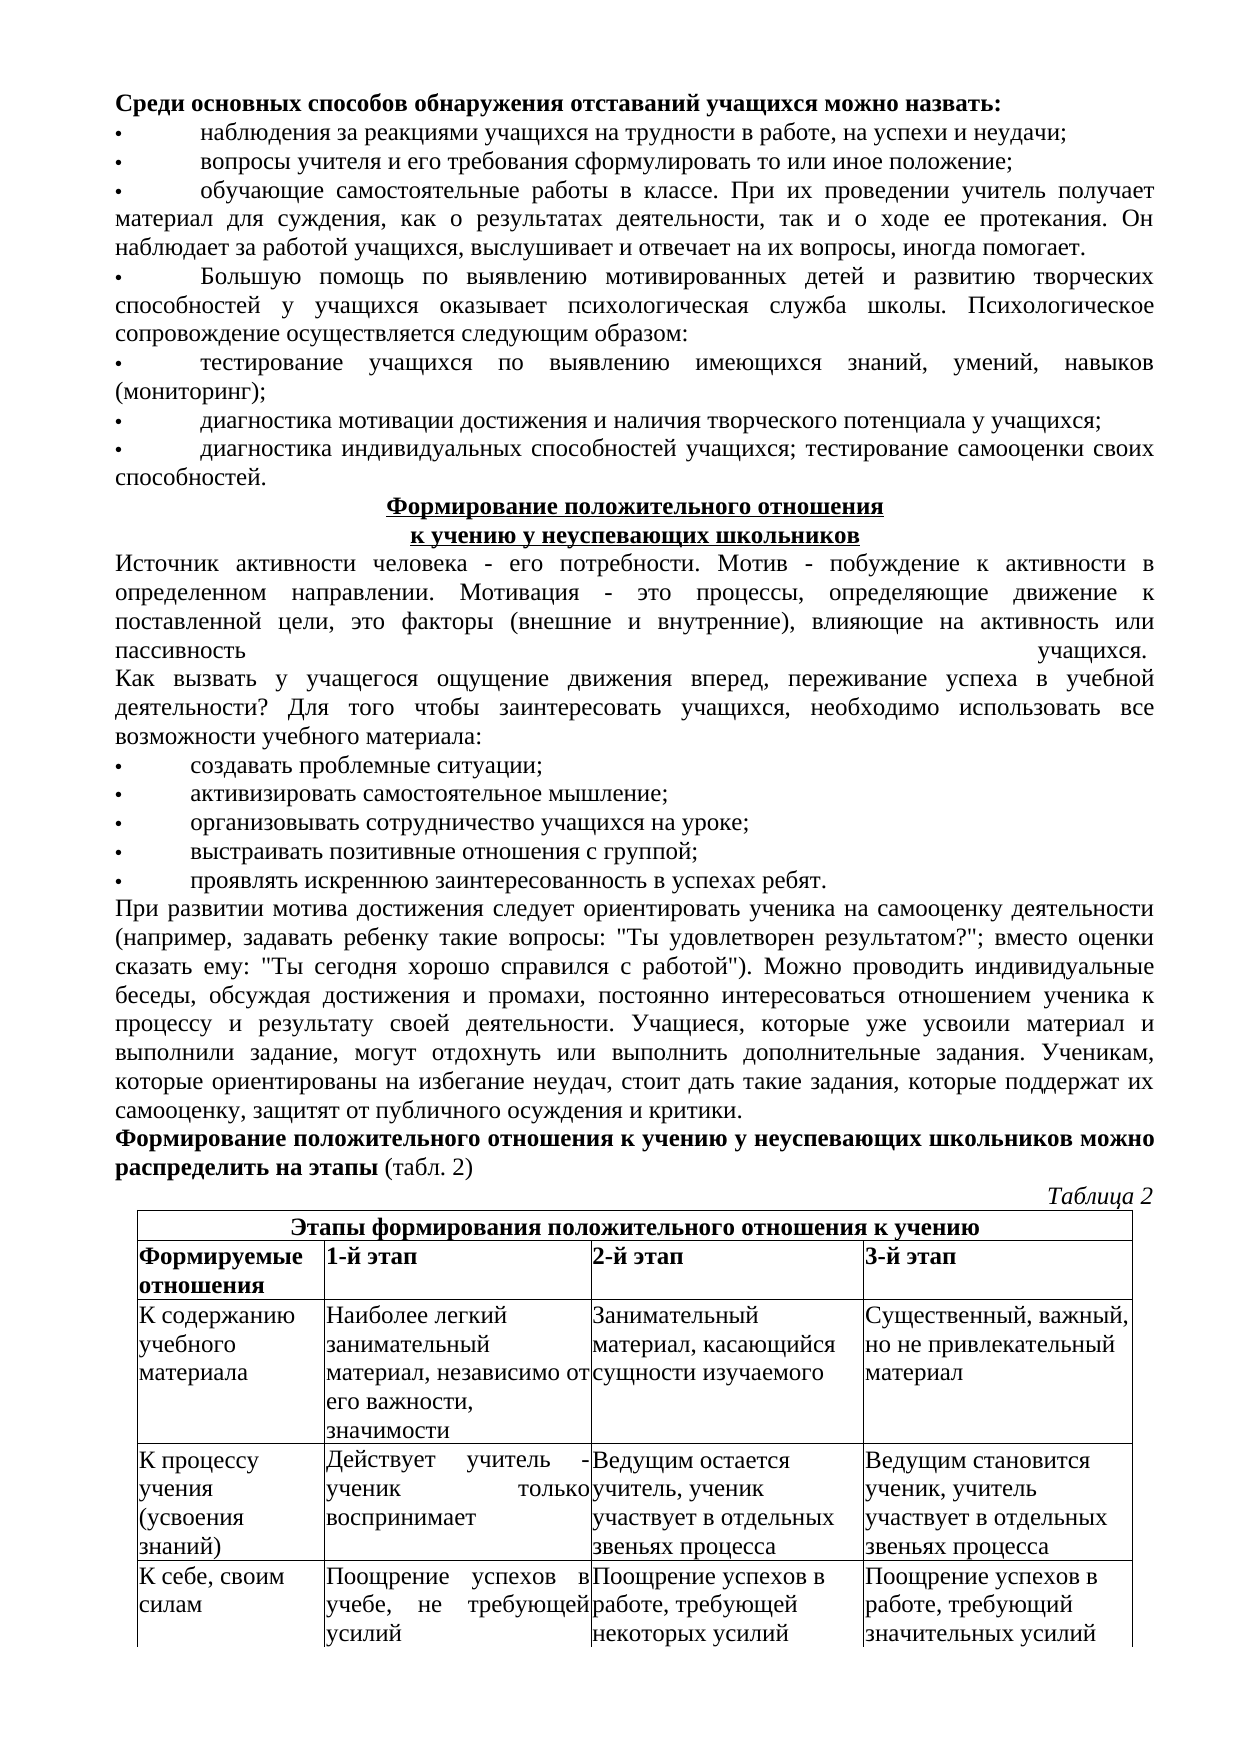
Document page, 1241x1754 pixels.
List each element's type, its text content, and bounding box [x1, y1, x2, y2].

table_cell Формируемые отношения [138, 1241, 324, 1299]
list активизировать самостоятельное мышление; [115, 778, 1155, 807]
table_cell Ведущим становится ученик, учитель участвует в отдельных звеньях процесса [864, 1444, 1132, 1560]
text Источник активности человека - его потребности. Мотив - побуждение к активности в определенном направлении. Мотивация - это процессы, определяющие движение к поставленной цели, это факторы (внешние и внутренние), влияющие на активность или пассивность учащихся. [115, 548, 1155, 663]
list тестирование учащихся по выявлению имеющихся знаний, умений, навыков (мониторинг); [115, 347, 1155, 405]
table_cell Существенный, важный, но не привлекательный материал [864, 1300, 1132, 1443]
table_cell 2-й этап [592, 1241, 863, 1299]
table_cell Поощрение успехов в работе, требующий значительных усилий [864, 1561, 1132, 1647]
list диагностика мотивации достижения и наличия творческого потенциала у учащихся; [115, 405, 1155, 433]
table_cell К себе, своим силам [138, 1561, 324, 1647]
table_cell Действует учитель - ученик только воспринимает [325, 1444, 591, 1560]
table_cell 3-й этап [864, 1241, 1132, 1299]
text Как вызвать у учащегося ощущение движения вперед, переживание успеха в учебной деятельности? Для того чтобы заинтересовать учащихся, необходимо использовать все возможности учебного материала: [115, 663, 1155, 750]
table_cell Ведущим остается учитель, ученик участвует в отдельных звеньях процесса [592, 1444, 863, 1560]
text Формирование положительного отношения к учению у неуспевающих школьников [115, 491, 1155, 548]
list организовывать сотрудничество учащихся на уроке; [115, 807, 1155, 836]
table_cell Наиболее легкий занимательный материал, независимо от его важности, значимости [325, 1300, 591, 1443]
table_cell 1-й этап [325, 1241, 591, 1299]
list наблюдения за реакциями учащихся на трудности в работе, на успехи и неудачи; [115, 117, 1155, 146]
table_cell Поощрение успехов в работе, требующей некоторых усилий [592, 1561, 863, 1647]
table_cell К процессу учения (усвоения знаний) [138, 1444, 324, 1560]
table_cell Занимательный материал, касающийся сущности изучаемого [592, 1300, 863, 1443]
table_cell К содержанию учебного материала [138, 1300, 324, 1443]
list создавать проблемные ситуации; [115, 750, 1155, 778]
text Таблица 2 [115, 1181, 1155, 1210]
list обучающие самостоятельные работы в классе. При их проведении учитель получает материал для суждения, как о результатах деятельности, так и о ходе ее протекания. Он наблюдает за работой учащихся, выслушивает и отвечает на их вопросы, иногда помогает. [115, 175, 1155, 261]
list Большую помощь по выявлению мотивированных детей и развитию творческих способностей у учащихся оказывает психологическая служба школы. Психологическое сопровождение осуществляется следующим образом: [115, 261, 1155, 347]
list выстраивать позитивные отношения с группой; [115, 836, 1155, 865]
text Среди основных способов обнаружения отставаний учащихся можно назвать: [115, 88, 1155, 117]
list вопросы учителя и его требования сформулировать то или иное положение; [115, 146, 1155, 175]
text При развитии мотива достижения следует ориентировать ученика на самооценку деятельности (например, задавать ребенку такие вопросы: "Ты удовлетворен результатом?"; вместо оценки сказать ему: "Ты сегодня хорошо справился с работой"). Можно проводить индивидуальные беседы, обсуждая достижения и промахи, постоянно интересоваться отношением ученика к процессу и результату своей деятельности. Учащиеся, которые уже усвоили материал и выполнили задание, могут отдохнуть или выполнить дополнительные задания. Ученикам, которые ориентированы на избегание неудач, стоит дать такие задания, которые поддержат их самооценку, защитят от публичного осуждения и критики. [115, 893, 1155, 1123]
table_cell Поощрение успехов в учебе, не требующей усилий [325, 1561, 591, 1647]
list проявлять искреннюю заинтересованность в успехах ребят. [115, 865, 1155, 893]
text Формирование положительного отношения к учению у неуспевающих школьников можно распределить на этапы (табл. 2) [115, 1123, 1155, 1181]
list диагностика индивидуальных способностей учащихся; тестирование самооценки своих способностей. [115, 433, 1155, 491]
table_header Этапы формирования положительного отношения к учению [138, 1211, 1132, 1240]
